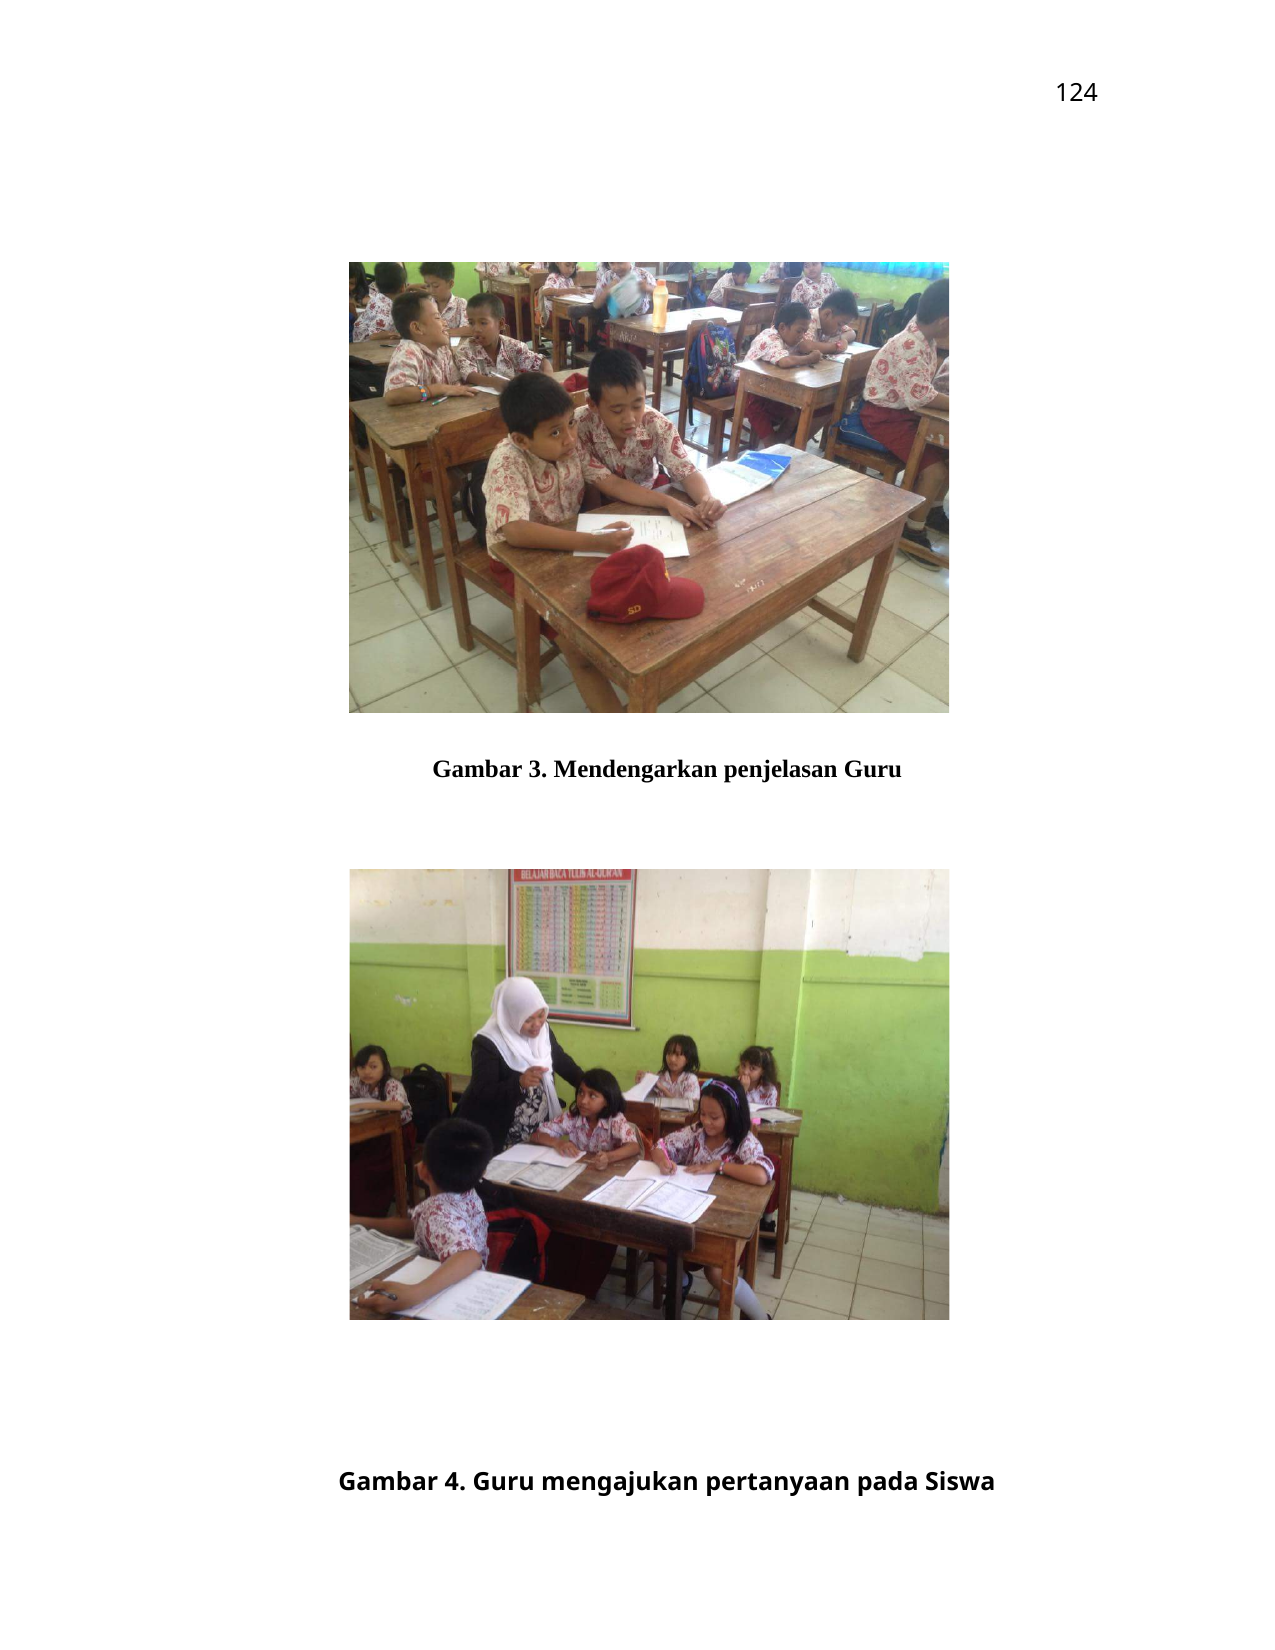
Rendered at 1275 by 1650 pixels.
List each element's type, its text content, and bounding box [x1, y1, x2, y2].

text Gambar 4. Guru mengajukan pertanyaan pada Siswa [236, 1464, 1098, 1498]
text Gambar 3. Mendengarkan penjelasan Guru [236, 754, 1098, 782]
picture [349, 869, 950, 1320]
picture [349, 262, 950, 713]
